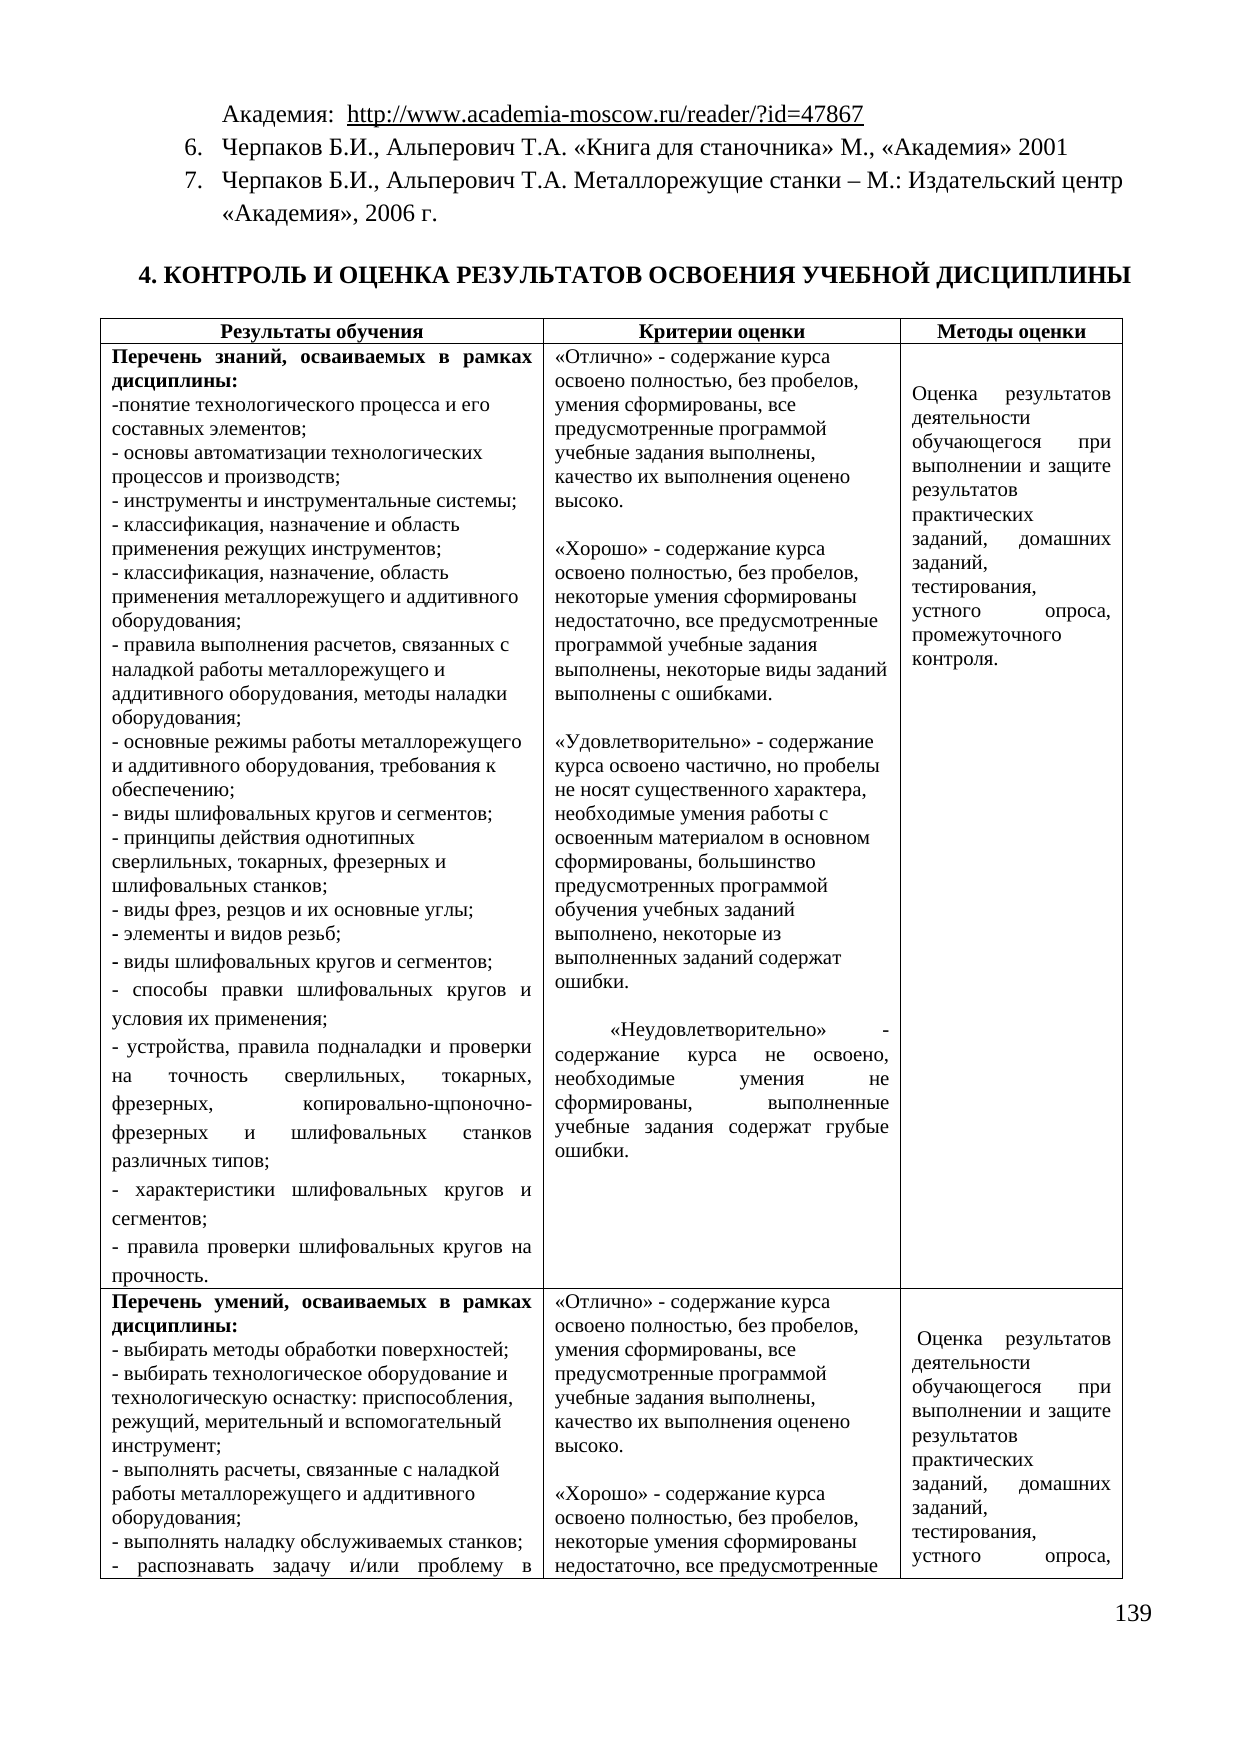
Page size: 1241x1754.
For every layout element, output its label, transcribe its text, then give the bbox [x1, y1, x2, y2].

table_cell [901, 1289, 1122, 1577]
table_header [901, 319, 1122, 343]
list Черпаков Б.И., Альперович Т.А. Металлорежущие станки – М.: Издательский центр «Академия», 2006 г. [184, 165, 1152, 227]
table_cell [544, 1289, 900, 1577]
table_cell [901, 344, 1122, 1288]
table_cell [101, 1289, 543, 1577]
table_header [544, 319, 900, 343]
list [184, 99, 1152, 128]
text 4. КОНТРОЛЬ И ОЦЕНКА РЕЗУЛЬТАТОВ ОСВОЕНИЯ УЧЕБНОЙ ДИСЦИПЛИНЫ [118, 260, 1152, 289]
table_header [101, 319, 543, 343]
list Черпаков Б.И., Альперович Т.А. «Книга для станочника» М., «Академия» 2001 [184, 132, 1152, 161]
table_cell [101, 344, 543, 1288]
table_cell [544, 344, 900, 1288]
